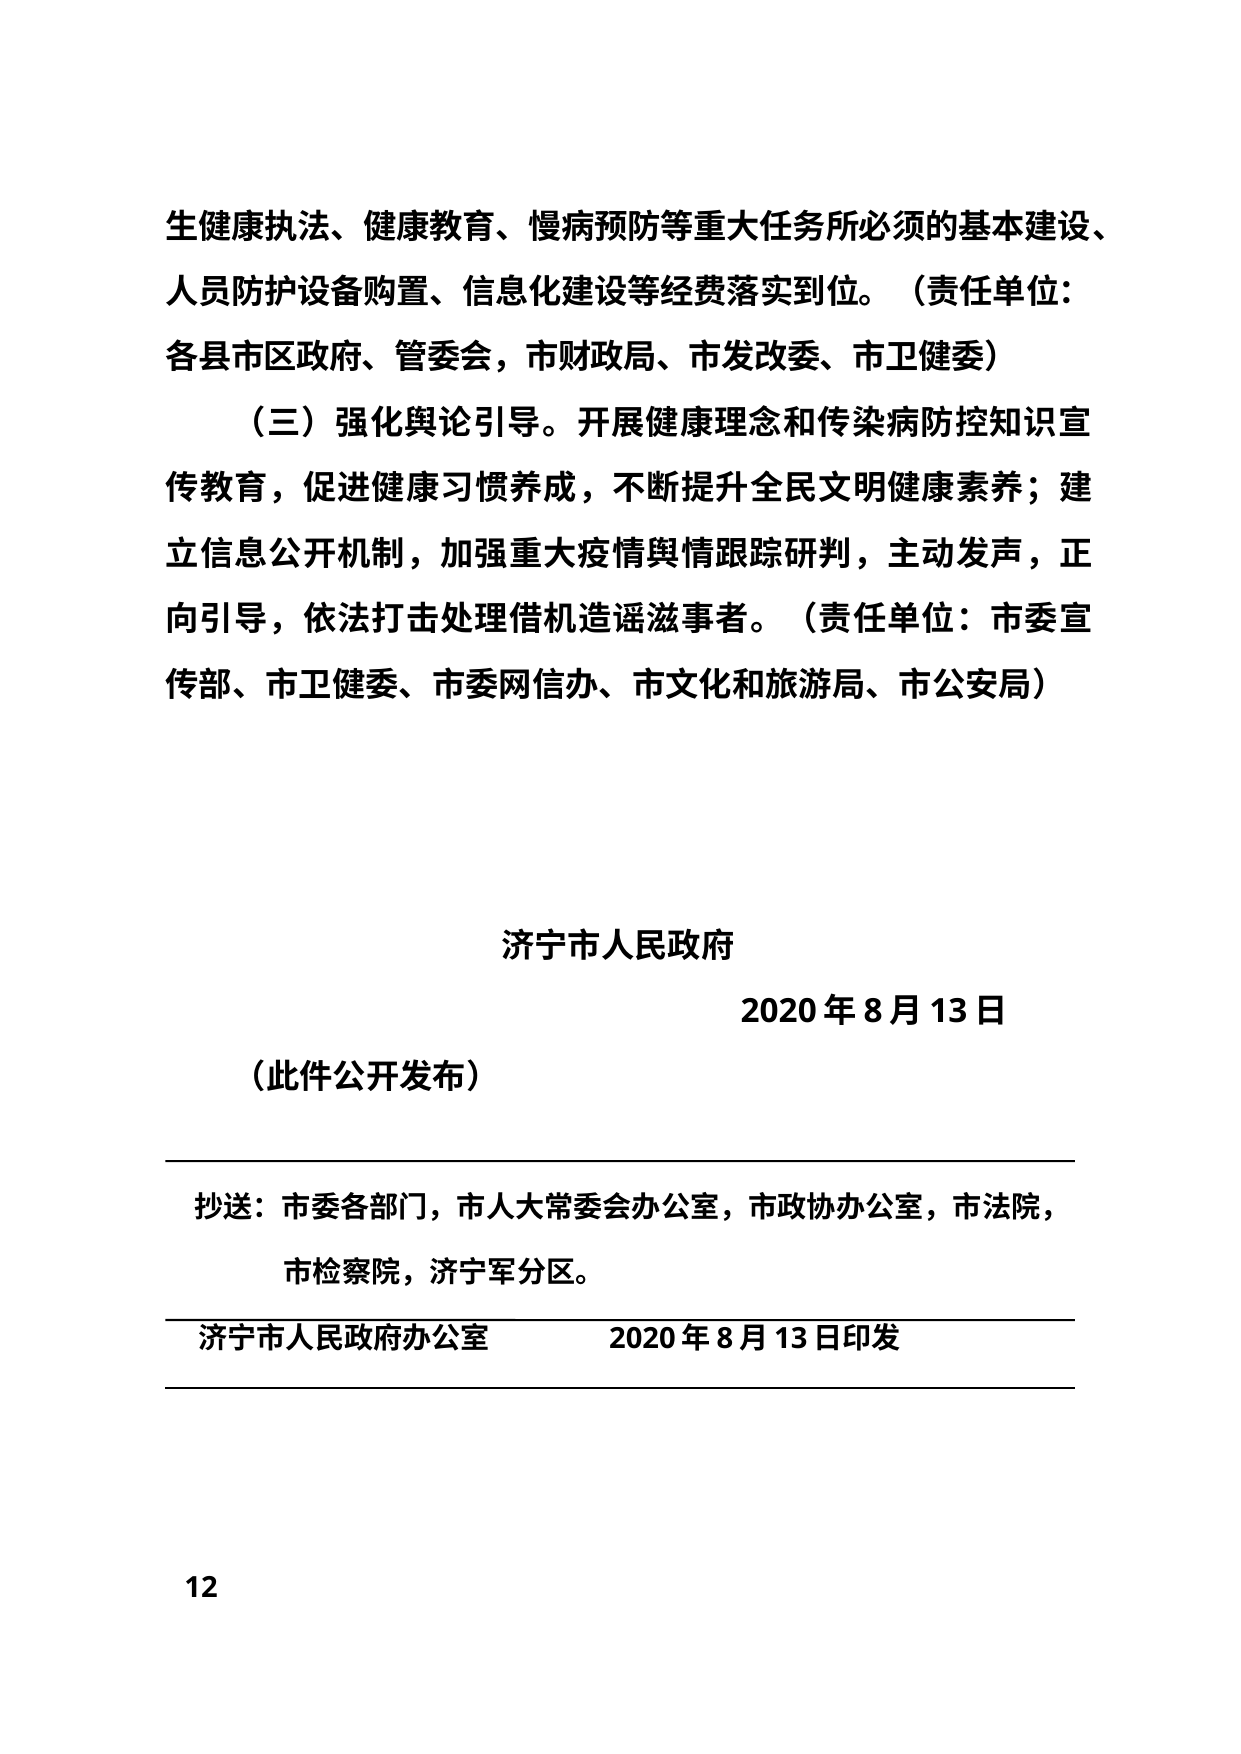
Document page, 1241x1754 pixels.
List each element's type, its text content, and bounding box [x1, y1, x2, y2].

text （三）强化舆论引导。开展健康理念和传染病防控知识宣传教育，促进健康习惯养成，不断提升全民文明健康素养；建立信息公开机制，加强重大疫情舆情跟踪研判，主动发声，正向引导，依法打击处理借机造谣滋事者。（责任单位：市委宣传部、市卫健委、市委网信办、市文化和旅游局、市公安局） [165, 387, 1092, 714]
text 济宁市人民政府办公室 2020年8月13日印发 [165, 1303, 1092, 1368]
text 市检察院，济宁军分区。 [165, 1237, 1092, 1303]
text 2020年8月13日 [165, 976, 1007, 1041]
text 济宁市人民政府 [165, 910, 1007, 976]
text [165, 191, 1092, 387]
text 抄送：市委各部门，市人大常委会办公室，市政协办公室，市法院， [165, 1172, 1092, 1237]
text （此件公开发布） [165, 1041, 1092, 1107]
